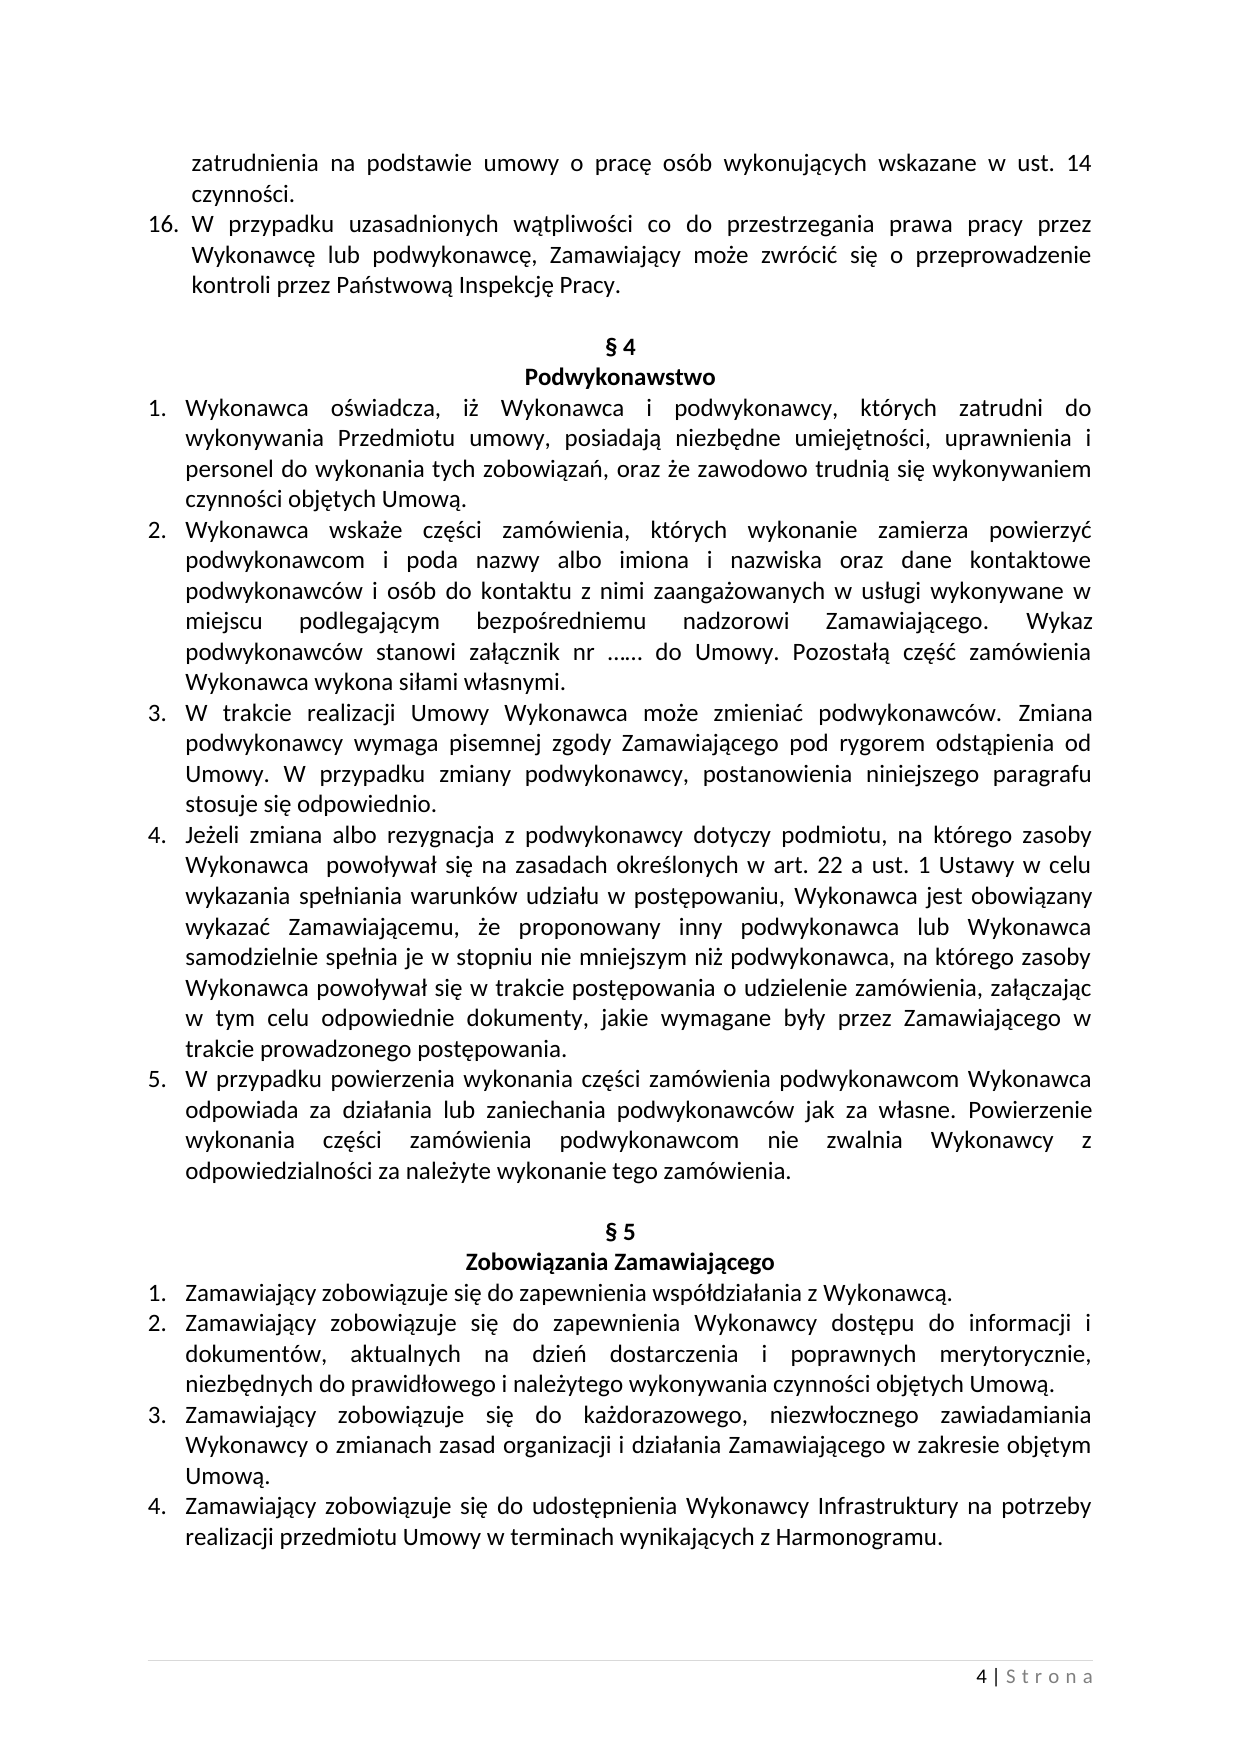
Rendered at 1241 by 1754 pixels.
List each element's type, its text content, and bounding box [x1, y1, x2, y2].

list Zamawiający zobowiązuje się do zapewnienia Wykonawcy dostępu do informacji i dokumentów, aktualnych na dzień dostarczenia i poprawnych merytorycznie, niezbędnych do prawidłowego i należytego wykonywania czynności objętych Umową. [148, 1307, 1093, 1399]
list Zamawiający zobowiązuje się do udostępnienia Wykonawcy Infrastruktury na potrzeby realizacji przedmiotu Umowy w terminach wynikających z Harmonogramu. [148, 1491, 1093, 1552]
list Zamawiający zobowiązuje się do każdorazowego, niezwłocznego zawiadamiania Wykonawcy o zmianach zasad organizacji i działania Zamawiającego w zakresie objętym Umową. [148, 1399, 1093, 1491]
list Wykonawca oświadcza, iż Wykonawca i podwykonawcy, których zatrudni do wykonywania Przedmiotu umowy, posiadają niezbędne umiejętności, uprawnienia i personel do wykonania tych zobowiązań, oraz że zawodowo trudnią się wykonywaniem czynności objętych Umową. [148, 392, 1093, 514]
list W trakcie realizacji Umowy Wykonawca może zmieniać podwykonawców. Zmiana podwykonawcy wymaga pisemnej zgody Zamawiającego pod rygorem odstąpienia od Umowy. W przypadku zmiany podwykonawcy, postanowienia niniejszego paragrafu stosuje się odpowiednio. [148, 697, 1093, 819]
list Jeżeli zmiana albo rezygnacja z podwykonawcy dotyczy podmiotu, na którego zasoby Wykonawca powoływał się na zasadach określonych w art. 22 a ust. 1 Ustawy w celu wykazania spełniania warunków udziału w postępowaniu, Wykonawca jest obowiązany wykazać Zamawiającemu, że proponowany inny podwykonawca lub Wykonawca samodzielnie spełnia je w stopniu nie mniejszym niż podwykonawca, na którego zasoby Wykonawca powoływał się w trakcie postępowania o udzielenie zamówienia, załączając w tym celu odpowiednie dokumenty, jakie wymagane były przez Zamawiającego w trakcie prowadzonego postępowania. [148, 819, 1093, 1063]
text § 4 [148, 331, 1093, 361]
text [148, 148, 1093, 209]
list Zamawiający zobowiązuje się do zapewnienia współdziałania z Wykonawcą. [148, 1277, 1093, 1307]
list Wykonawca wskaże części zamówienia, których wykonanie zamierza powierzyć podwykonawcom i poda nazwy albo imiona i nazwiska oraz dane kontaktowe podwykonawców i osób do kontaktu z nimi zaangażowanych w usługi wykonywane w miejscu podlegającym bezpośredniemu nadzorowi Zamawiającego. Wykaz podwykonawców stanowi załącznik nr …… do Umowy. Pozostałą część zamówienia Wykonawca wykona siłami własnymi. [148, 514, 1093, 697]
text 16. W przypadku uzasadnionych wątpliwości co do przestrzegania prawa pracy przez Wykonawcę lub podwykonawcę, Zamawiający może zwrócić się o przeprowadzenie kontroli przez Państwową Inspekcję Pracy. [148, 209, 1093, 300]
subtitle Zobowiązania Zamawiającego [148, 1246, 1093, 1277]
list W przypadku powierzenia wykonania części zamówienia podwykonawcom Wykonawca odpowiada za działania lub zaniechania podwykonawców jak za własne. Powierzenie wykonania części zamówienia podwykonawcom nie zwalnia Wykonawcy z odpowiedzialności za należyte wykonanie tego zamówienia. [148, 1063, 1093, 1185]
subtitle § 5 [148, 1216, 1093, 1246]
text Podwykonawstwo [148, 361, 1093, 392]
